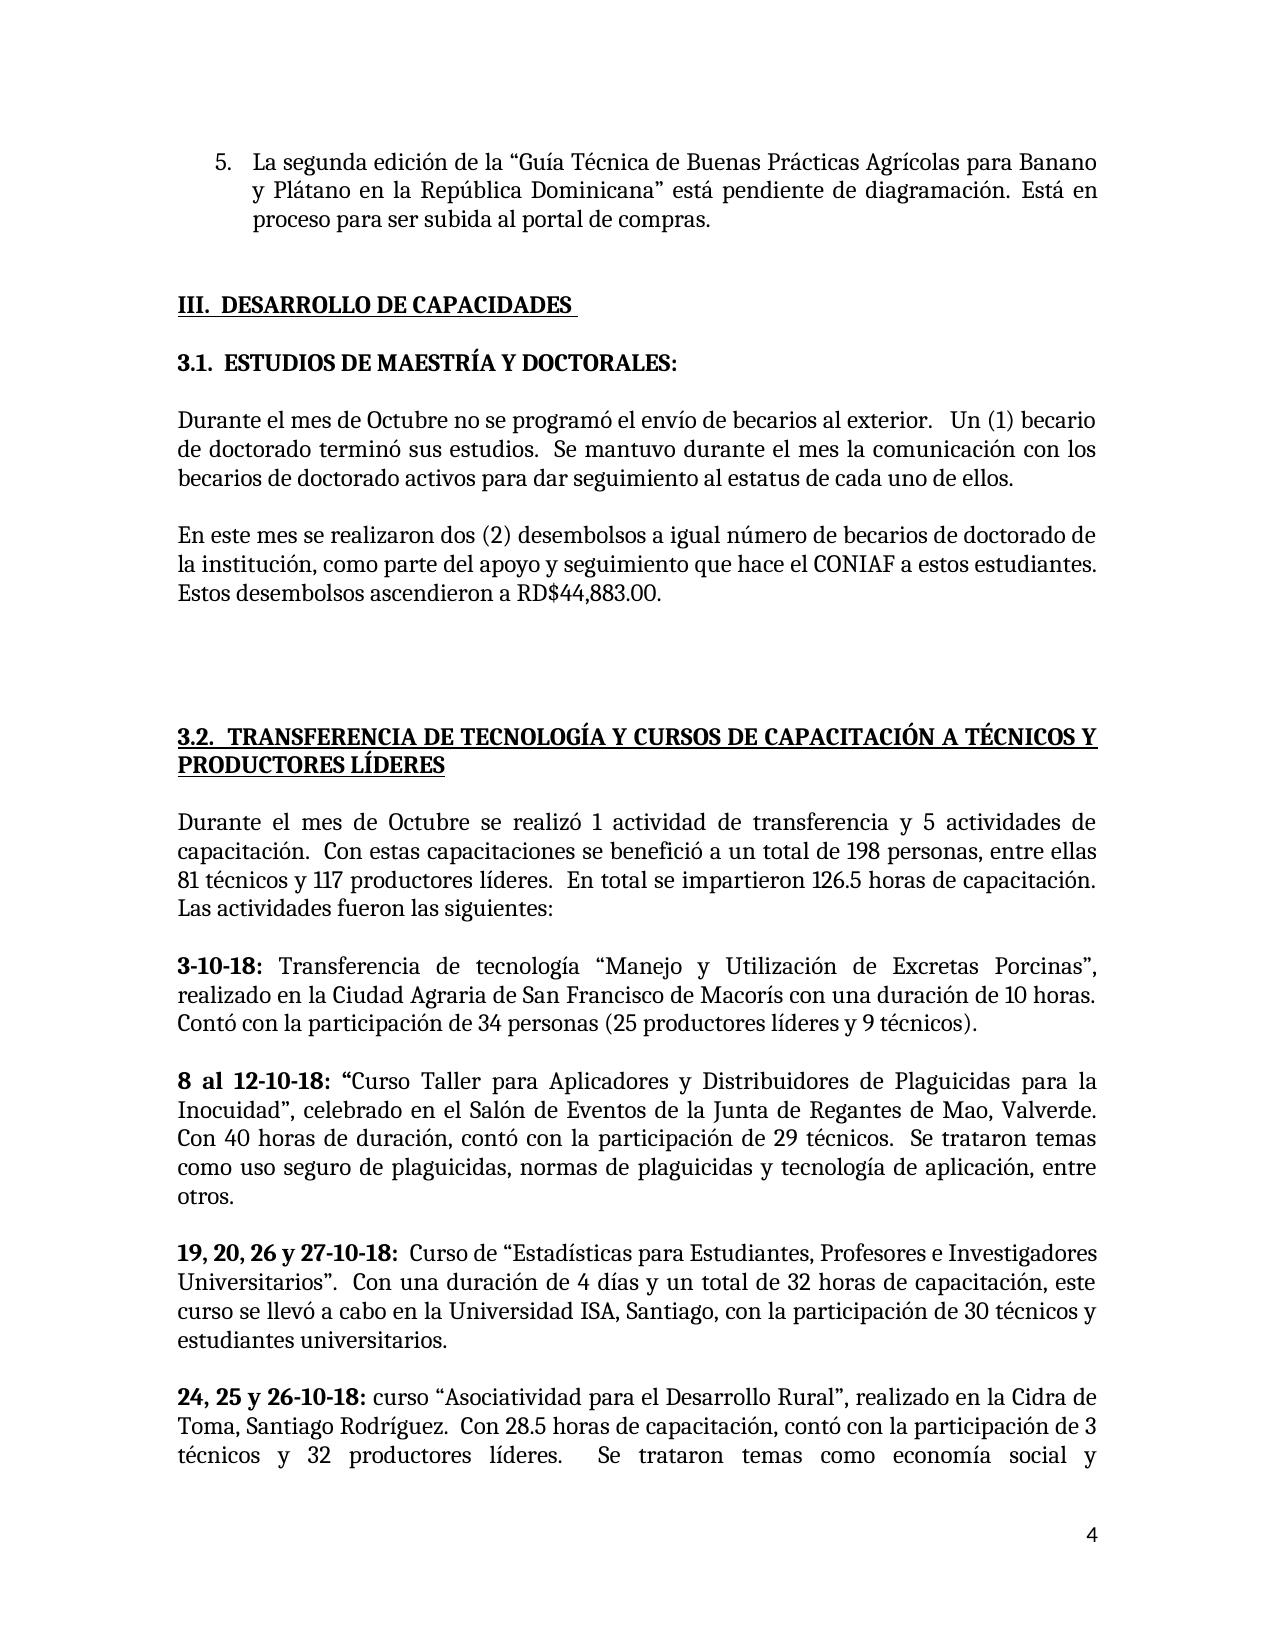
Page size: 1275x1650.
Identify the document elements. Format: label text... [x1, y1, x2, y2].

list En este mes se realizaron dos (2) desembolsos a igual número de becarios de doctorado de la institución, como parte del apoyo y seguimiento que hace el CONIAF a estos estudiantes. Estos desembolsos ascendieron a RD$44,883.00. [177, 521, 1098, 608]
text 3.2. TRANSFERENCIA DE TECNOLOGÍA Y CURSOS DE CAPACITACIÓN A TÉCNICOS Y PRODUCTORES LÍDERES [177, 748, 1098, 780]
text 3.2. TRANSFERENCIA DE TECNOLOGÍA Y CURSOS DE CAPACITACIÓN A TÉCNICOS Y PRODUCTORES LÍDERES [177, 723, 1098, 747]
text 19, 20, 26 y 27-10-18: Curso de “Estadísticas para Estudiantes, Profesores e Investigadores Universitarios”. Con una duración de 4 días y un total de 32 horas de capacitación, este curso se llevó a cabo en la Universidad ISA, Santiago, con la participación de 30 técnicos y estudiantes universitarios. [177, 1239, 1098, 1354]
text III. DESARROLLO DE CAPACIDADES [177, 291, 1098, 320]
text Durante el mes de Octubre se realizó 1 actividad de transferencia y 5 actividades de capacitación. Con estas capacitaciones se benefició a un total de 198 personas, entre ellas 81 técnicos y 117 productores líderes. En total se impartieron 126.5 horas de capacitación. Las actividades fueron las siguientes: [177, 808, 1098, 923]
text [177, 1383, 1098, 1469]
list La segunda edición de la “Guía Técnica de Buenas Prácticas Agrícolas para Banano y Plátano en la República Dominicana” está pendiente de diagramación. Está en proceso para ser subida al portal de compras. [215, 148, 1098, 234]
list Durante el mes de Octubre no se programó el envío de becarios al exterior. Un (1) becario de doctorado terminó sus estudios. Se mantuvo durante el mes la comunicación con los becarios de doctorado activos para dar seguimiento al estatus de cada uno de ellos. [177, 406, 1098, 493]
text 3.1. ESTUDIOS DE MAESTRÍA Y DOCTORALES: [177, 349, 1098, 378]
text 3-10-18: Transferencia de tecnología “Manejo y Utilización de Excretas Porcinas”, realizado en la Ciudad Agraria de San Francisco de Macorís con una duración de 10 horas. Contó con la participación de 34 personas (25 productores líderes y 9 técnicos). [177, 952, 1098, 1038]
text 8 al 12-10-18: “Curso Taller para Aplicadores y Distribuidores de Plaguicidas para la Inocuidad”, celebrado en el Salón de Eventos de la Junta de Regantes de Mao, Valverde. Con 40 horas de duración, contó con la participación de 29 técnicos. Se trataron temas como uso seguro de plaguicidas, normas de plaguicidas y tecnología de aplicación, entre otros. [177, 1067, 1098, 1211]
